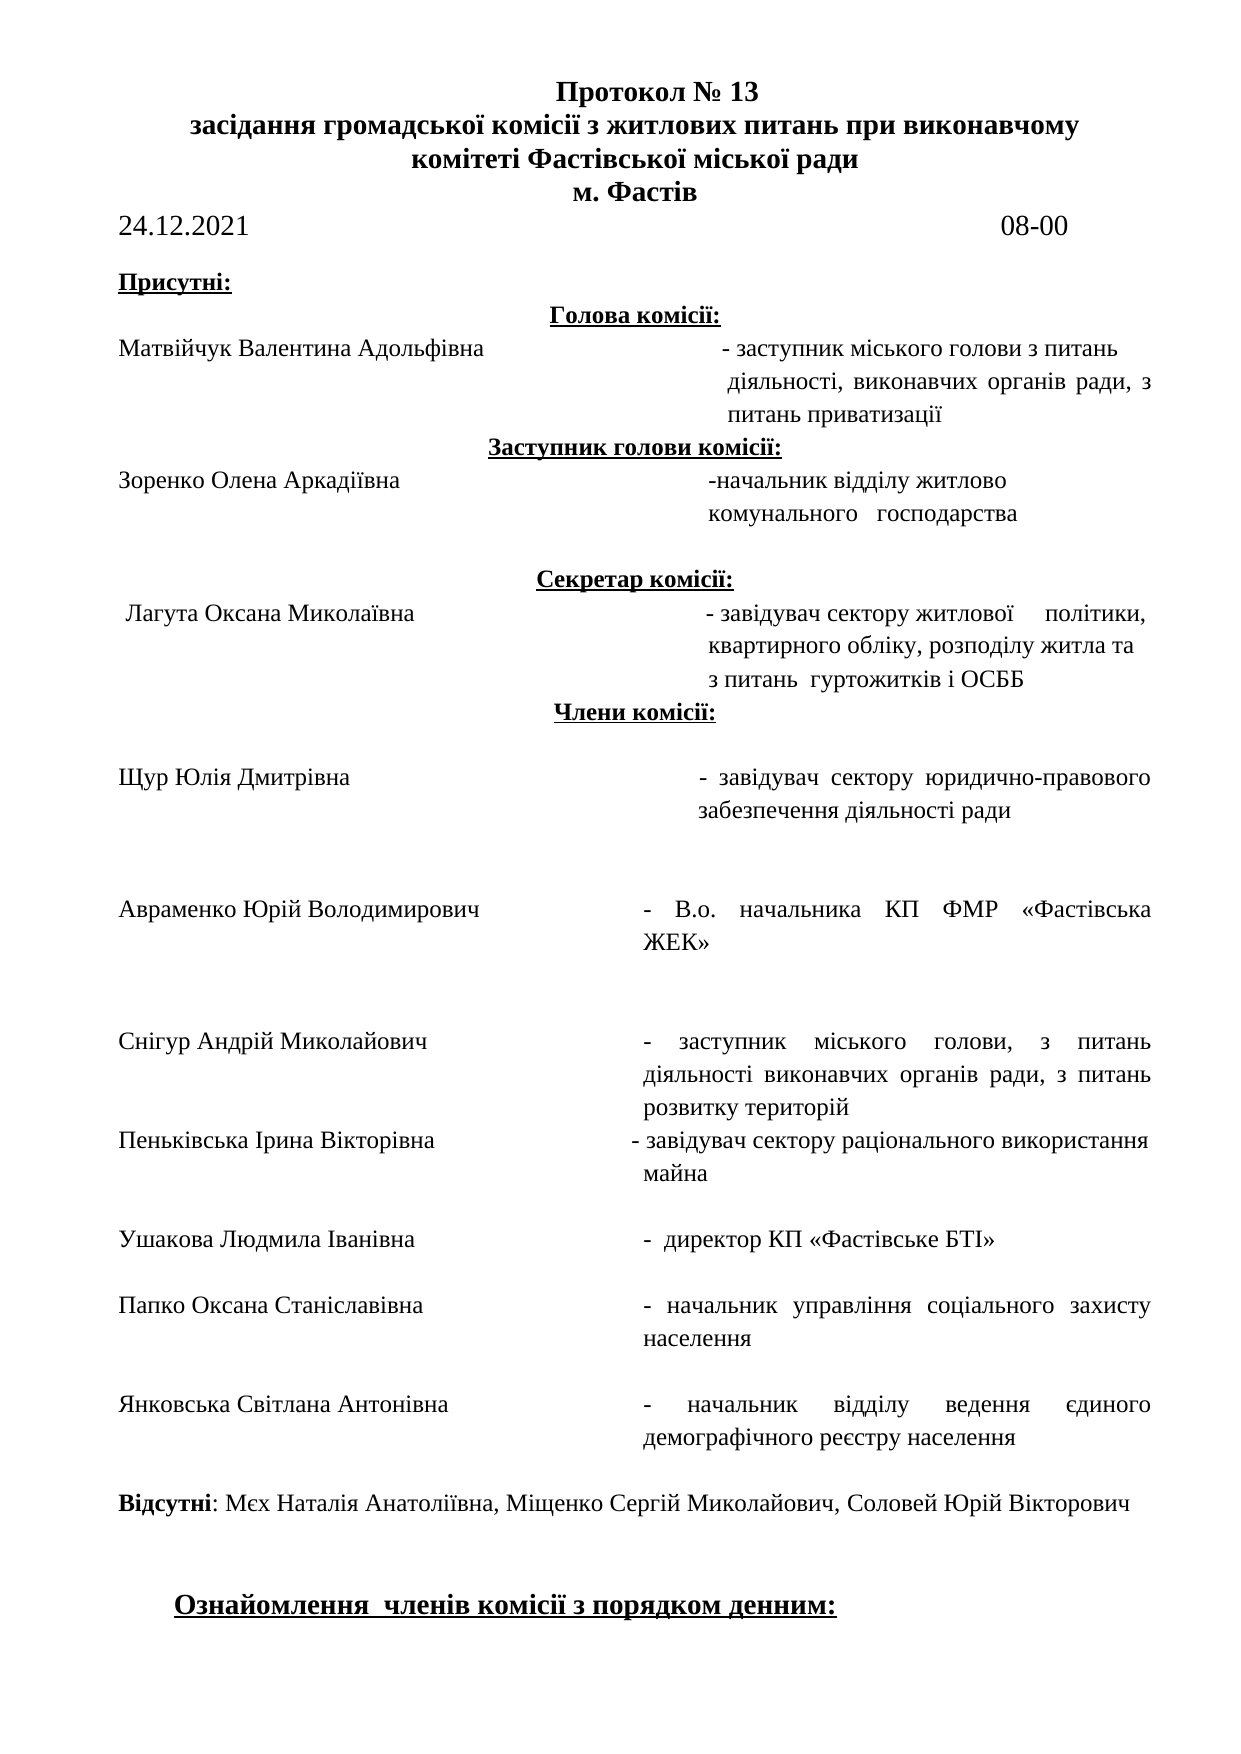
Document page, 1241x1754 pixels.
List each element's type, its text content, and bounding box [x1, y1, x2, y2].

text Зоренко Олена Аркадіївна -начальник відділу житлово комунального господарства [118, 466, 1152, 527]
text 24.12.2021 08-00 [118, 208, 1152, 242]
text Пеньківська Ірина Вікторівна - завідувач сектору раціонального використання майна [118, 1125, 1152, 1187]
text діяльності, виконавчих органів ради, з питань приватизації [727, 366, 1152, 428]
text Ушакова Людмила Іванівна - директор КП «Фастівське БТІ» [118, 1224, 1152, 1253]
text Снігур Андрій Миколайович - заступник міського голови, з питань діяльності виконавчих органів ради, з питань розвитку територій [118, 1026, 1152, 1121]
text Янковська Світлана Антонівна - начальник відділу ведення єдиного демографічного реєстру населення [118, 1389, 1152, 1451]
text Відсутні: Мєх Наталія Анатоліївна, Міщенко Сергій Миколайович, Соловей Юрій Вікторович [118, 1488, 1152, 1517]
text Матвійчук Валентина Адольфівна - заступник міського голови з питань [118, 333, 1152, 362]
text Присутні: [118, 267, 1152, 296]
text Лагута Оксана Миколаївна - завідувач сектору житлової політики, квартирного обліку, розподілу житла та з питань гуртожитків і ОСББ [125, 598, 1152, 692]
text Секретар комісії: [118, 564, 1152, 593]
text засідання громадської комісії з житлових питань при виконавчому [118, 107, 1152, 141]
text Авраменко Юрій Володимирович - В.о. начальника КП ФМР «Фастівська ЖЕК» [118, 894, 1152, 956]
text м. Фастів [118, 174, 1152, 208]
list Ознайомлення членів комісії з порядком денним: [173, 1587, 1152, 1621]
text Щур Юлія Дмитрівна - завідувач сектору юридично-правового забезпечення діяльності ради [118, 762, 1152, 824]
text Голова комісії: [118, 300, 1152, 329]
text Члени комісії: [118, 697, 1152, 725]
text Папко Оксана Станіславівна - начальник управління соціального захисту населення [118, 1290, 1152, 1352]
text комітеті Фастівської міської ради [118, 141, 1152, 174]
text Протокол № 13 [118, 74, 1152, 107]
text Заступник голови комісії: [118, 432, 1152, 461]
